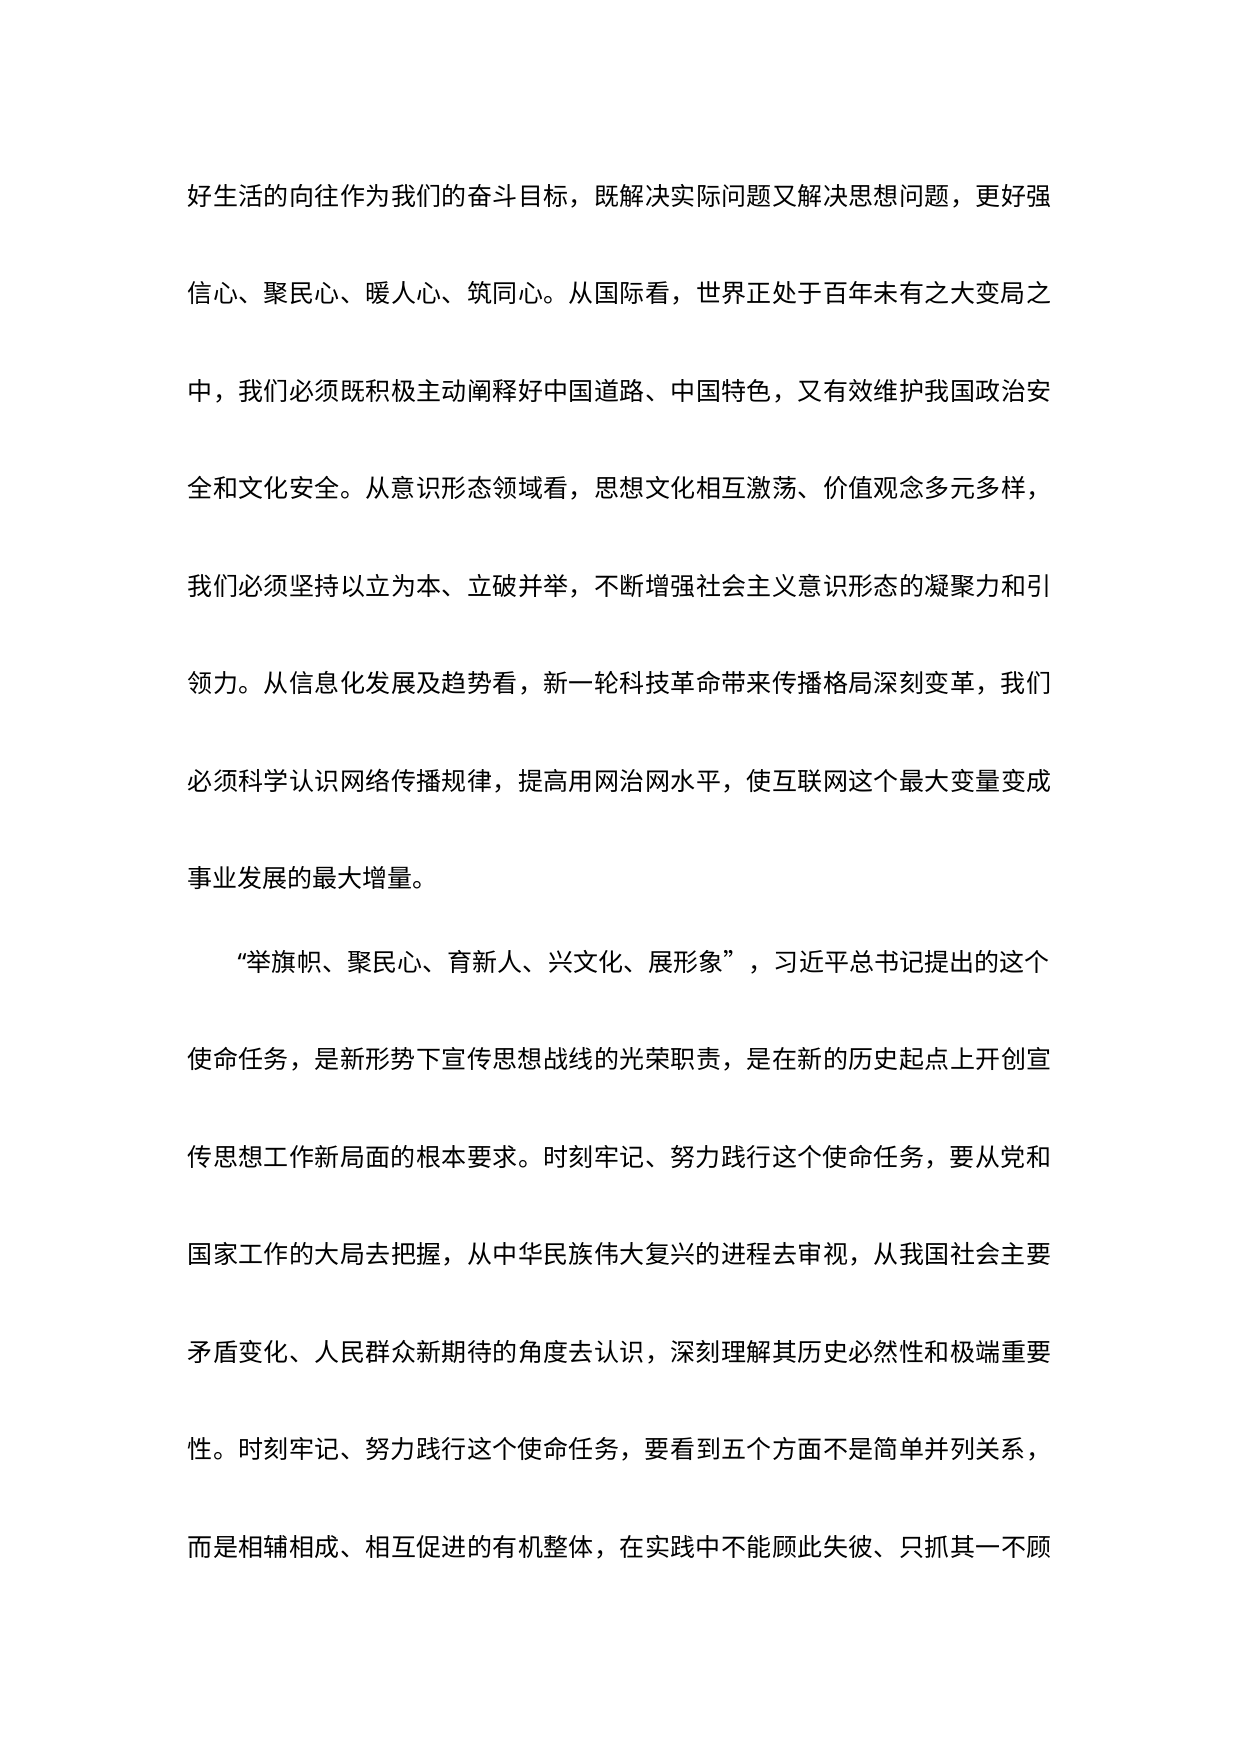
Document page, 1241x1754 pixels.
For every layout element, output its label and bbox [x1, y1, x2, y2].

text [187, 928, 1053, 1578]
text [187, 162, 1053, 909]
